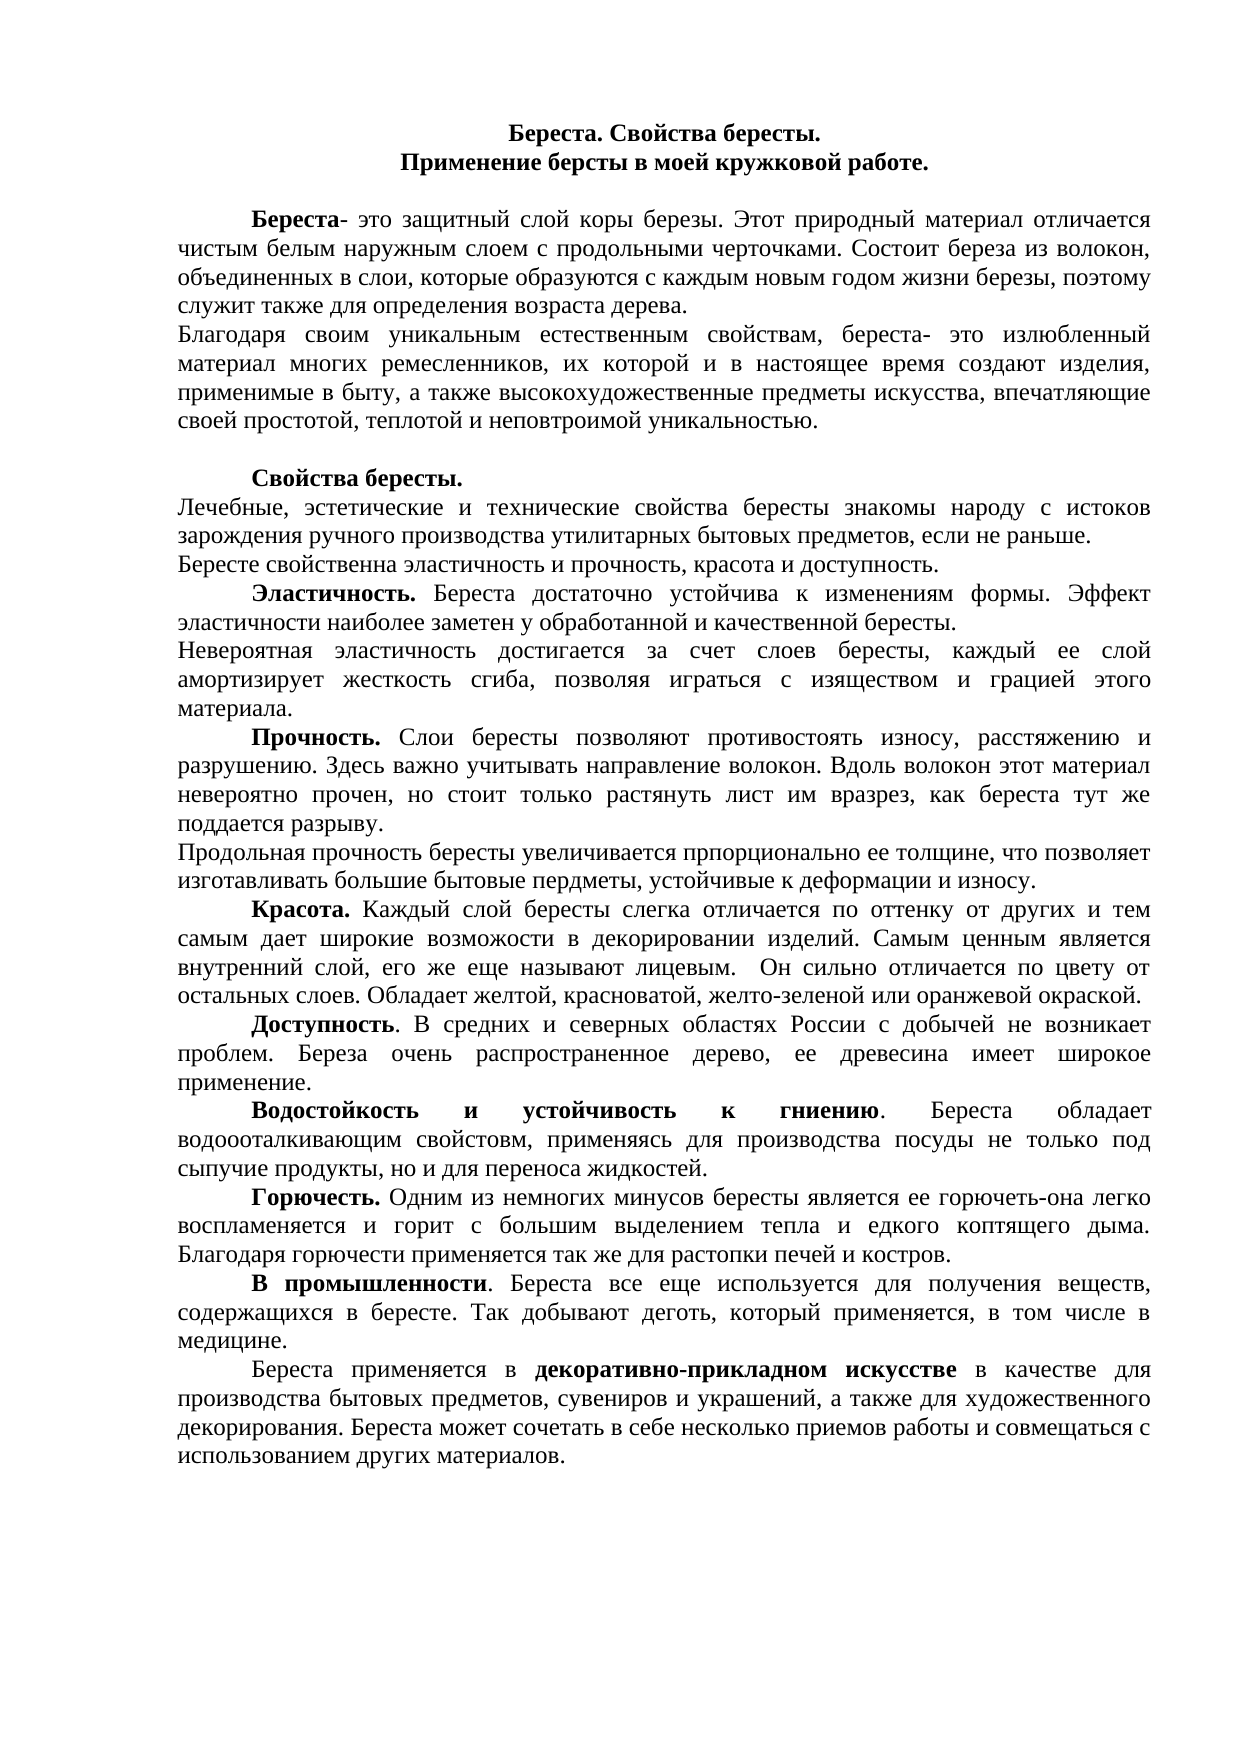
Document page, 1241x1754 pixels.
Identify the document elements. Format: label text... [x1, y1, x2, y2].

text Доступность. В средних и северных областях России с добычей не возникает проблем. Береза очень распространенное дерево, ее древесина имеет широкое применение. [177, 1009, 1152, 1096]
text Береста. Свойства бересты. [177, 118, 1152, 147]
text Прочность. Слои бересты позволяют противостоять износу, расстяжению и разрушению. Здесь важно учитывать направление волокон. Вдоль волокон этот материал невероятно прочен, но стоит только растянуть лист им вразрез, как береста тут же поддается разрыву. [177, 722, 1152, 837]
text Невероятная эластичность достигается за счет слоев бересты, каждый ее слой амортизирует жесткость сгиба, позволяя играться с изяществом и грацией этого материала. [177, 636, 1152, 722]
text Эластичность. Береста достаточно устойчива к изменениям формы. Эффект эластичности наиболее заметен у обработанной и качественной бересты. [177, 578, 1152, 636]
text Лечебные, эстетические и технические свойства бересты знакомы народу с истоков зарождения ручного производства утилитарных бытовых предметов, если не раньше. [177, 492, 1152, 549]
text Водостойкость и устойчивость к гниению. Береста обладает водоооталкивающим свойстовм, применяясь для производства посуды не только под сыпучие продукты, но и для переноса жидкостей. [177, 1096, 1152, 1182]
text Бересте свойственна эластичность и прочность, красота и доступность. [177, 549, 1152, 578]
text Красота. Каждый слой бересты слегка отличается по оттенку от других и тем самым дает широкие возможости в декорировании изделий. Самым ценным является внутренний слой, его же еще называют лицевым. Он сильно отличается по цвету от остальных слоев. Обладает желтой, красноватой, желто-зеленой или оранжевой окраской. [177, 894, 1152, 1009]
text В промышленности. Береста все еще используется для получения веществ, содержащихся в бересте. Так добывают деготь, который применяется, в том числе в медицине. [177, 1268, 1152, 1354]
text Береста применяется в декоративно-прикладном искусстве в качестве для производства бытовых предметов, сувениров и украшений, а также для художественного декорирования. Береста может сочетать в себе несколько приемов работы и совмещаться с использованием других материалов. [177, 1354, 1152, 1469]
text Применение берсты в моей кружковой работе. [177, 147, 1152, 176]
text Благодаря своим уникальным естественным свойствам, береста- это излюбленный материал многих ремесленников, их которой и в настоящее время создают изделия, применимые в быту, а также высокохудожественные предметы искусства, впечатляющие своей простотой, теплотой и неповтроимой уникальностью. [177, 319, 1152, 434]
text Свойства бересты. [177, 463, 1152, 492]
text Береста- это защитный слой коры березы. Этот природный материал отличается чистым белым наружным слоем с продольными черточками. Состоит береза из волокон, объединенных в слои, которые образуются с каждым новым годом жизни березы, поэтому служит также для определения возраста дерева. [177, 204, 1152, 319]
text Горючесть. Одним из немногих минусов бересты является ее горючеть-она легко воспламеняется и горит с большим выделением тепла и едкого коптящего дыма. Благодаря горючести применяется так же для растопки печей и костров. [177, 1182, 1152, 1268]
text Продольная прочность бересты увеличивается прпорционально ее толщине, что позволяет изготавливать большие бытовые пердметы, устойчивые к деформации и износу. [177, 837, 1152, 894]
